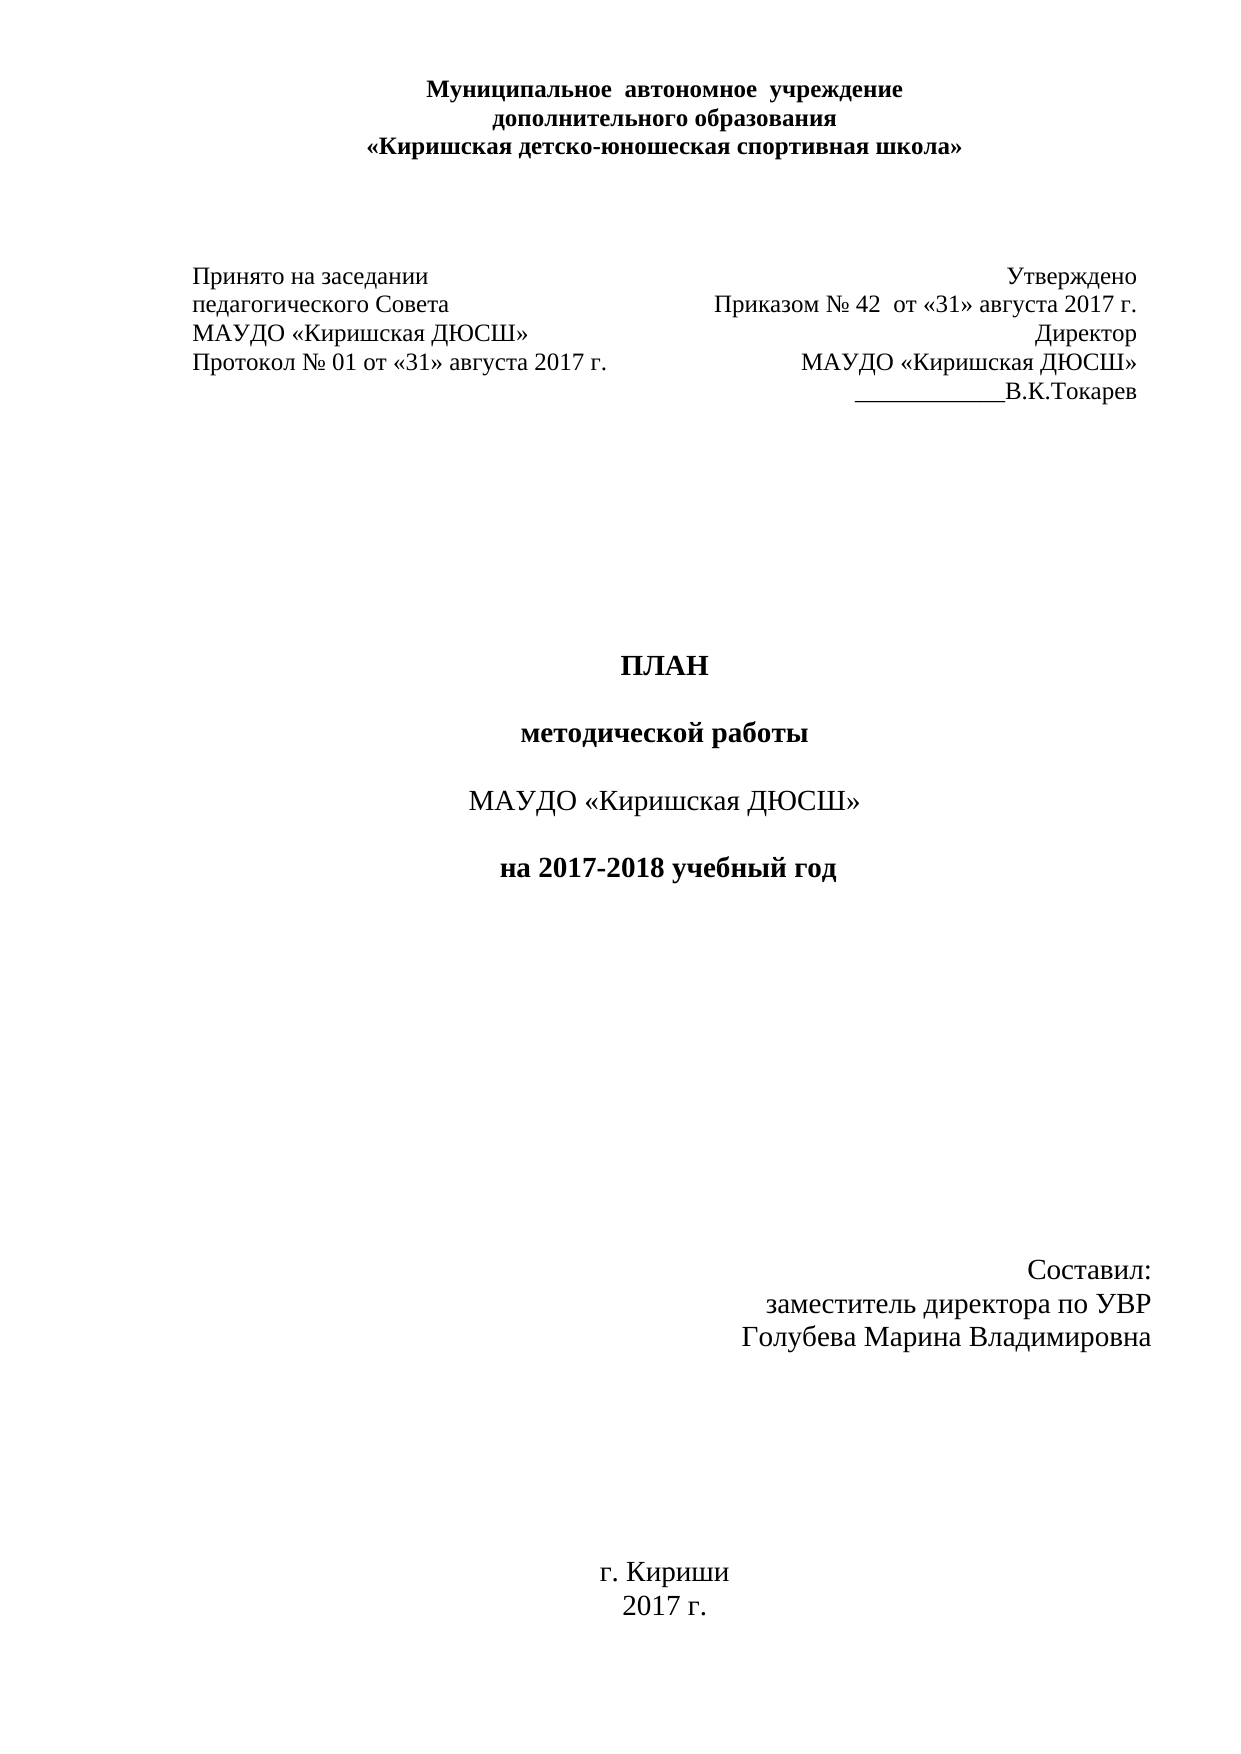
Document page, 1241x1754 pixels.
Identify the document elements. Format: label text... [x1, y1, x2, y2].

text г. Кириши [177, 1554, 1152, 1588]
table_header Утверждено Приказом № 42 от «31» августа . Директор МАУДО «Киришская ДЮСШ» ____________В.К.Токарев [664, 261, 1148, 414]
text «Киришская детско-юношеская спортивная школа» [177, 131, 1152, 160]
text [177, 1588, 1152, 1621]
text ПЛАН [177, 648, 1152, 682]
text Составил: [177, 1252, 1152, 1286]
text заместитель директора по УВР [177, 1286, 1152, 1319]
text дополнительного образования [177, 103, 1152, 131]
text на 2017-2018 учебный год [177, 850, 1152, 883]
text методической работы [177, 716, 1152, 749]
text Голубева Марина Владимировна [177, 1319, 1152, 1353]
text Муниципальное автономное учреждение [177, 74, 1152, 103]
text МАУДО «Киришская ДЮСШ» [177, 783, 1152, 816]
table_header Принято на заседании педагогического Совета МАУДО «Киришская ДЮСШ» Протокол № 01 от «31» августа . [181, 261, 664, 414]
